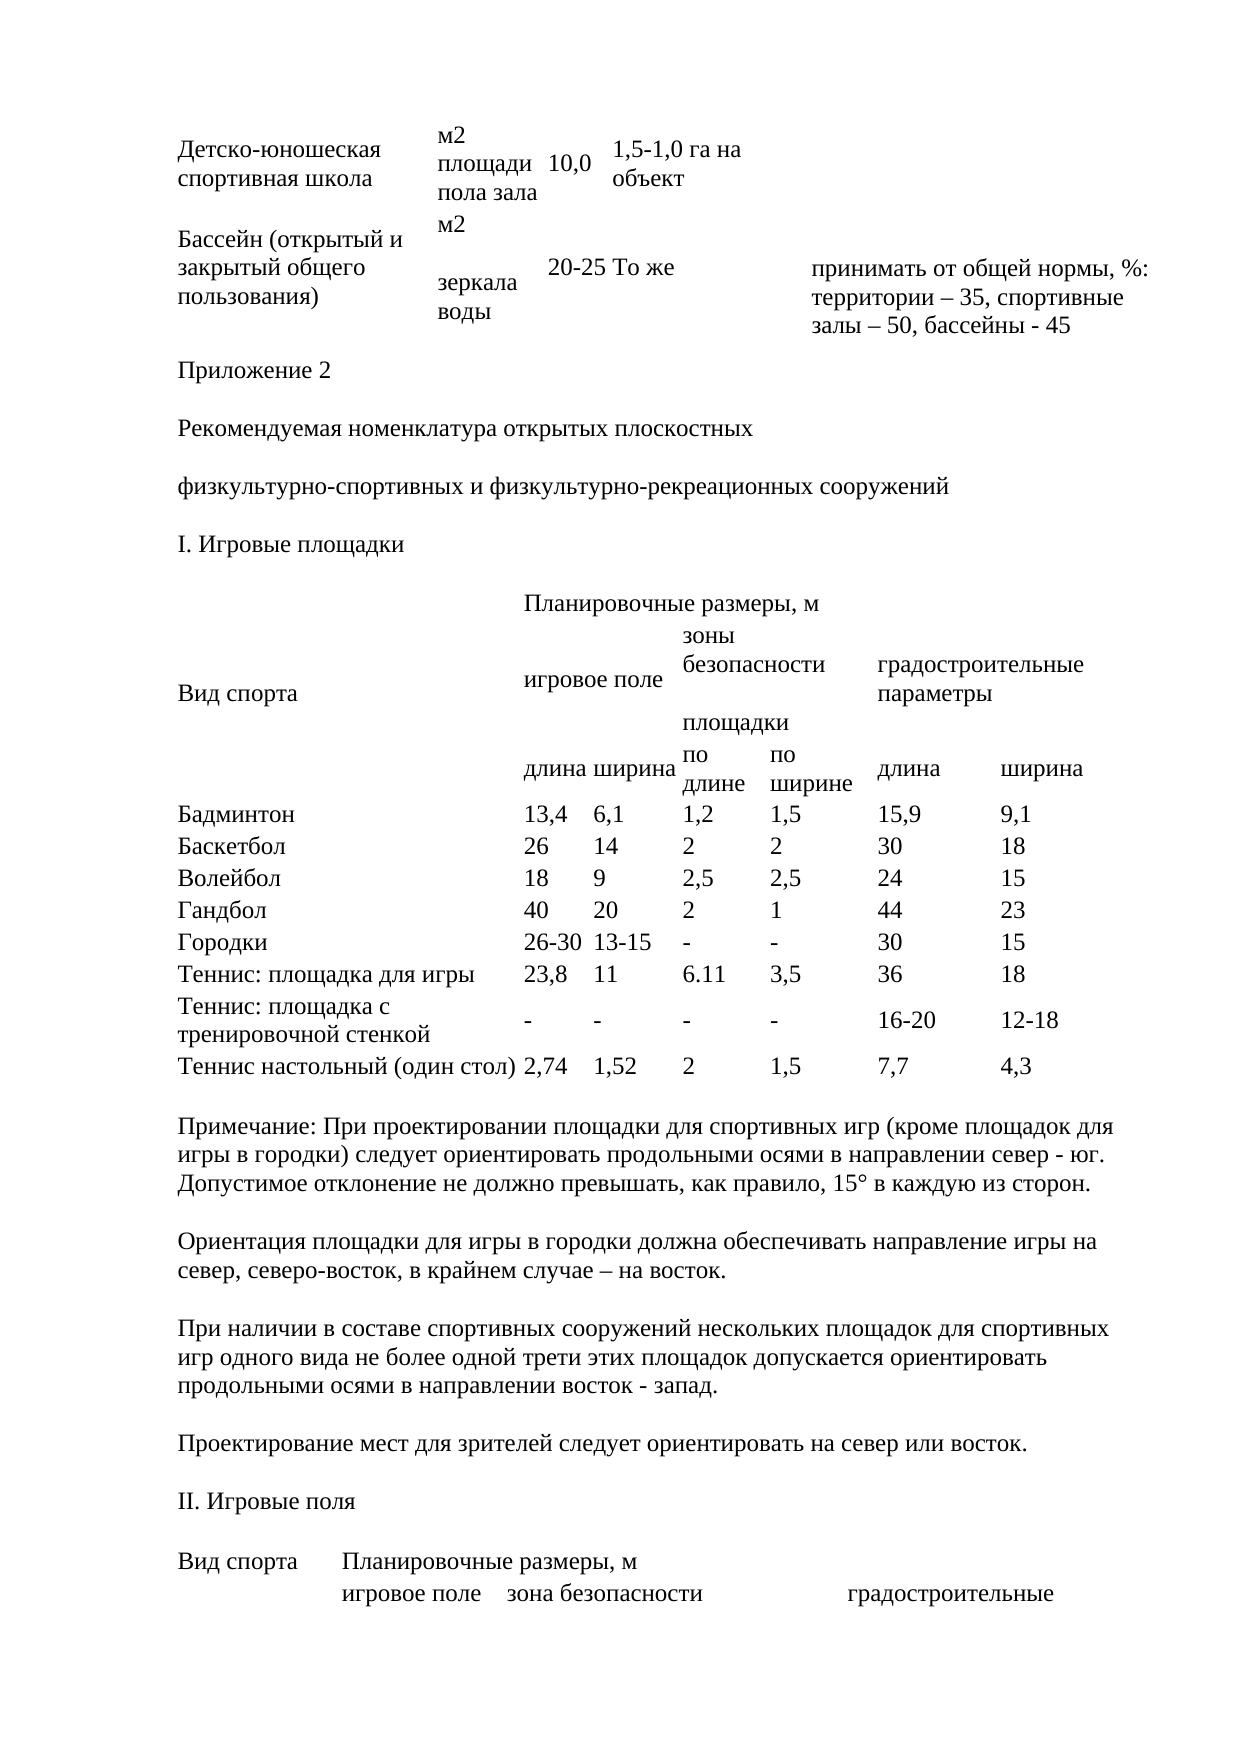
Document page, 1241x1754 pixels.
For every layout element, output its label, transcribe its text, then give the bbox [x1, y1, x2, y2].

table_cell 18 [999, 830, 1159, 862]
table_cell 9 [591, 862, 681, 893]
table_header Планировочные размеры, м [340, 1544, 1159, 1576]
table_cell 4,3 [999, 1050, 1159, 1082]
table_cell 13-15 [591, 925, 681, 957]
table_cell 1,52 [591, 1050, 681, 1082]
table_cell 1,5-1,0 га на объект [610, 118, 810, 207]
table_cell 13,4 [522, 798, 591, 830]
table_cell - [591, 989, 681, 1050]
table_cell по ширине [768, 737, 876, 798]
table_cell 2 [681, 830, 768, 862]
table_cell 2 [768, 830, 876, 862]
table_cell по длине [681, 737, 768, 798]
text Приложение 2 [177, 355, 1152, 384]
table_cell 23 [999, 894, 1159, 925]
table_cell зоны безопасности площадки [681, 619, 876, 737]
table_cell Баскетбол [176, 830, 522, 862]
table_cell - [522, 989, 591, 1050]
table_cell 2 [681, 894, 768, 925]
table_cell Детско-юношеская спортивная школа [176, 118, 436, 207]
table_cell 6,1 [591, 798, 681, 830]
text II. Игровые поля [177, 1486, 1152, 1515]
table_cell 1,5 [768, 1050, 876, 1082]
text При наличии в составе спортивных сооружений нескольких площадок для спортивных игр одного вида не более одной трети этих площадок допускается ориентировать продольными осями в направлении восток - запад. [177, 1313, 1152, 1399]
table_cell 36 [876, 957, 999, 989]
table_header Вид спорта [176, 587, 522, 798]
table_cell Теннис настольный (один стол) [176, 1050, 522, 1082]
table_cell 12-18 [999, 989, 1159, 1050]
text Ориентация площадки для игры в городки должна обеспечивать направление игры на север, северо-восток, в крайнем случае – на восток. [177, 1226, 1152, 1284]
table_cell Теннис: площадка с тренировочной стенкой [176, 989, 522, 1050]
table_header Вид спорта [176, 1544, 340, 1608]
table_cell 20 [591, 894, 681, 925]
table_cell 1,2 [681, 798, 768, 830]
table_cell 2,74 [522, 1050, 591, 1082]
table_cell 1 [768, 894, 876, 925]
table_header Планировочные размеры, м [522, 587, 1159, 619]
table_cell Гандбол [176, 894, 522, 925]
table_cell 24 [876, 862, 999, 893]
table_cell - [768, 925, 876, 957]
table_cell 2,5 [681, 862, 768, 893]
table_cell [846, 1576, 1159, 1608]
table_cell 2,5 [768, 862, 876, 893]
table_cell ширина [591, 737, 681, 798]
table_cell ширина [999, 737, 1159, 798]
table_cell градостроительные параметры [876, 619, 1159, 737]
table_cell 11 [591, 957, 681, 989]
table_cell 16-20 [876, 989, 999, 1050]
table_cell длина [876, 737, 999, 798]
table_cell 10,0 [546, 118, 610, 207]
table_cell длина [522, 737, 591, 798]
table_cell 30 [876, 830, 999, 862]
table_cell Бадминтон [176, 798, 522, 830]
text Рекомендуемая номенклатура открытых плоскостных [177, 413, 1152, 442]
table_cell Городки [176, 925, 522, 957]
table_cell 1,5 [768, 798, 876, 830]
table_cell 9,1 [999, 798, 1159, 830]
table_cell м2 зеркала воды [436, 208, 546, 326]
table_cell 30 [876, 925, 999, 957]
table_cell Волейбол [176, 862, 522, 893]
table_cell - [681, 925, 768, 957]
table_cell 15 [999, 925, 1159, 957]
table_cell 26 [522, 830, 591, 862]
table_cell 15 [999, 862, 1159, 893]
text Примечание: При проектировании площадки для спортивных игр (кроме площадок для игры в городки) следует ориентировать продольными осями в направлении север - юг. Допустимое отклонение не должно превышать, как правило, 15° в каждую из сторон. [177, 1111, 1152, 1197]
table_cell 3,5 [768, 957, 876, 989]
table_cell 40 [522, 894, 591, 925]
table_cell зона безопасности [505, 1576, 846, 1608]
table_cell 44 [876, 894, 999, 925]
table_cell игровое поле [340, 1576, 505, 1608]
table_cell - [681, 989, 768, 1050]
table_cell 14 [591, 830, 681, 862]
table_cell Теннис: площадка для игры [176, 957, 522, 989]
table_cell 26-30 [522, 925, 591, 957]
text Проектирование мест для зрителей следует ориентировать на север или восток. [177, 1428, 1152, 1457]
table_cell 23,8 [522, 957, 591, 989]
table_cell 15,9 [876, 798, 999, 830]
table_cell 6.11 [681, 957, 768, 989]
text I. Игровые площадки [177, 529, 1152, 558]
table_cell - [768, 989, 876, 1050]
table_cell игровое поле [522, 619, 681, 737]
table_cell 18 [999, 957, 1159, 989]
table_cell То же [610, 208, 810, 326]
table_cell Бассейн (открытый и закрытый общего пользования) [176, 208, 436, 326]
table_cell 18 [522, 862, 591, 893]
table_cell 20-25 [546, 208, 610, 326]
table_cell м2 площади пола зала [436, 118, 546, 207]
table_cell 2 [681, 1050, 768, 1082]
table_cell 7,7 [876, 1050, 999, 1082]
text физкультурно-спортивных и физкультурно-рекреационных сооружений [177, 471, 1152, 500]
